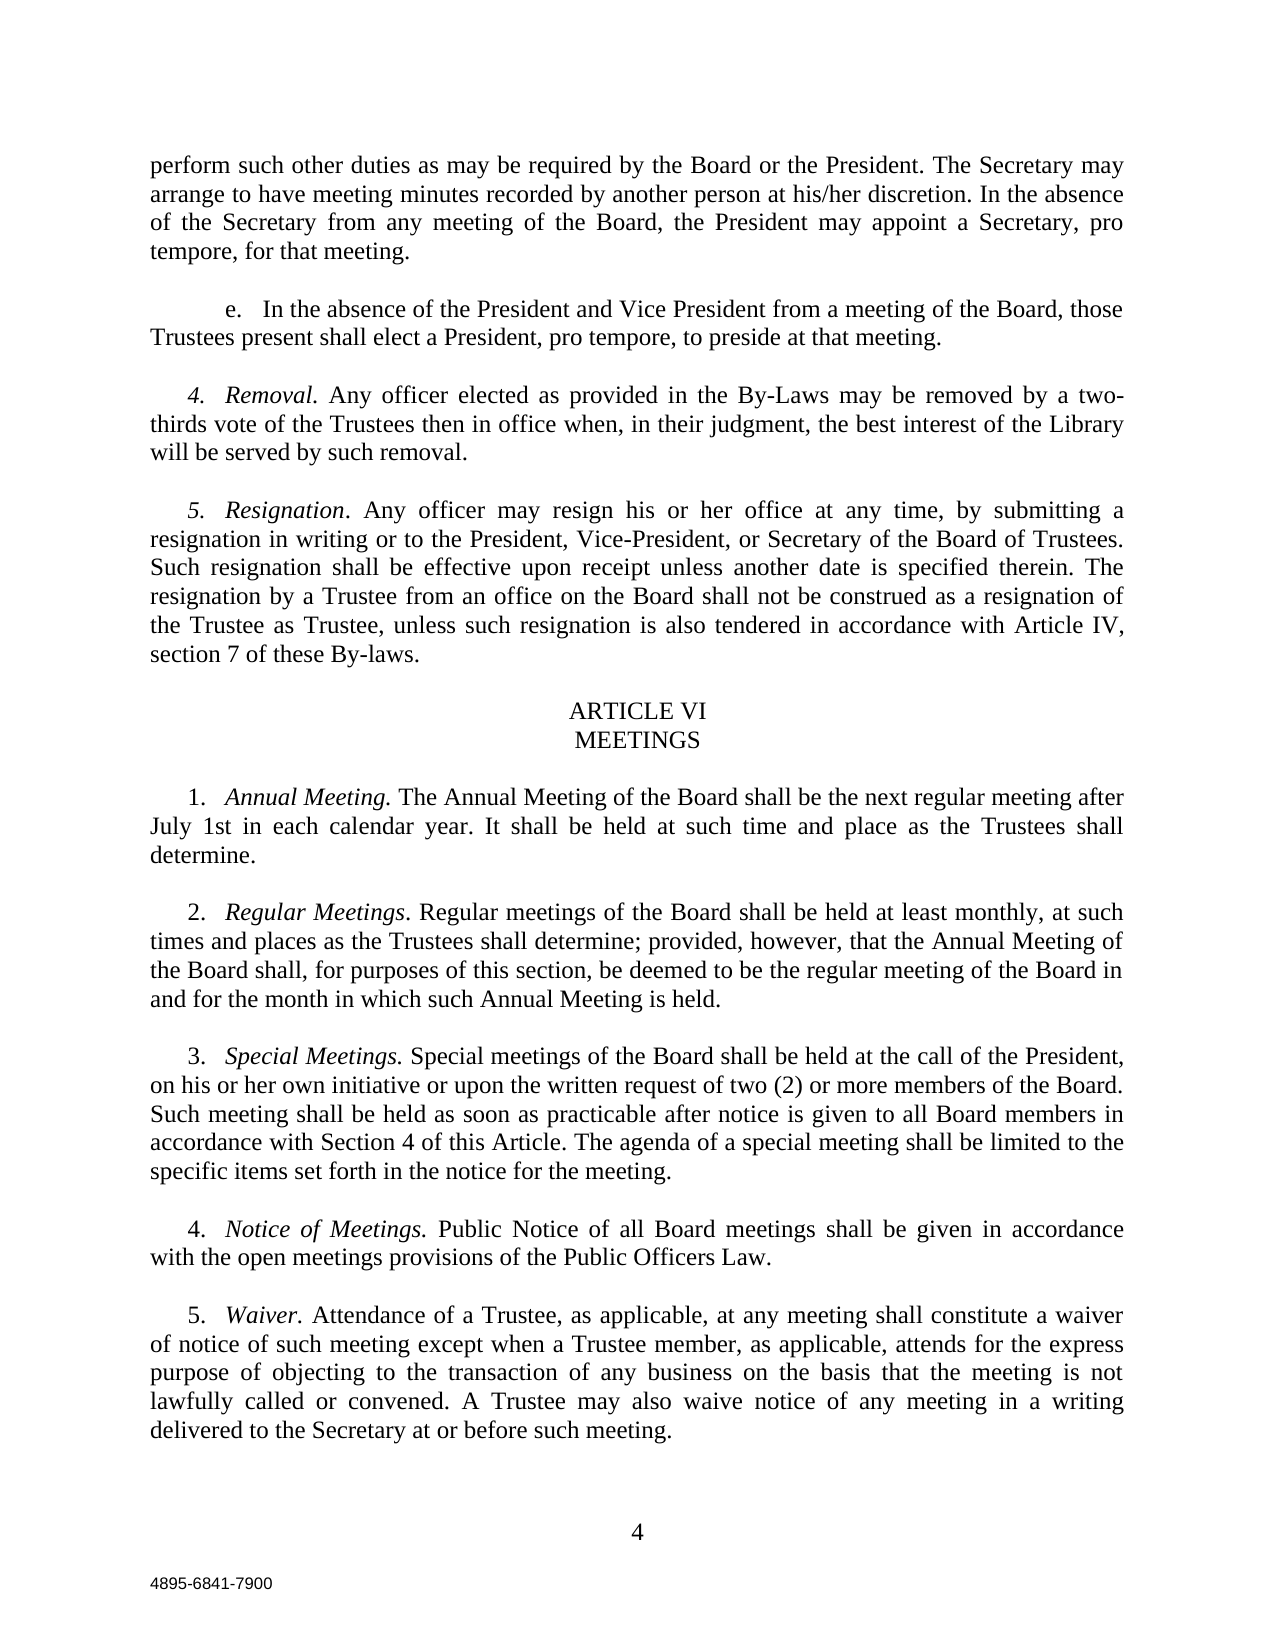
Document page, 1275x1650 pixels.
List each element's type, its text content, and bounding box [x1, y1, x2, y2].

list Resignation. Any officer may resign his or her office at any time, by submitting a resignation in writing or to the President, Vice-President, or Secretary of the Board of Trustees. Such resignation shall be effective upon receipt unless another date is specified therein. The resignation by a Trustee from an office on the Board shall not be construed as a resignation of the Trustee as Trustee, unless such resignation is also tendered in accordance with Article IV, section 7 of these By-laws. [150, 495, 1125, 667]
list Annual Meeting. The Annual Meeting of the Board shall be the next regular meeting after July 1st in each calendar year. It shall be held at such time and place as the Trustees shall determine. [150, 782, 1125, 869]
list Waiver. Attendance of a Trustee, as applicable, at any meeting shall constitute a waiver of notice of such meeting except when a Trustee member, as applicable, attends for the express purpose of objecting to the transaction of any business on the basis that the meeting is not lawfully called or convened. A Trustee may also waive notice of any meeting in a writing delivered to the Secretary at or before such meeting. [150, 1300, 1125, 1444]
list Removal. Any officer elected as provided in the By-Laws may be removed by a two-thirds vote of the Trustees then in office when, in their judgment, the best interest of the Library will be served by such removal. [150, 380, 1125, 466]
list Regular Meetings. Regular meetings of the Board shall be held at least monthly, at such times and places as the Trustees shall determine; provided, however, that the Annual Meeting of the Board shall, for purposes of this section, be deemed to be the regular meeting of the Board in and for the month in which such Annual Meeting is held. [150, 897, 1125, 1012]
list Notice of Meetings. Public Notice of all Board meetings shall be given in accordance with the open meetings provisions of the Public Officers Law. [150, 1214, 1125, 1271]
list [150, 150, 1125, 265]
text ARTICLE VI MEETINGS [150, 696, 1125, 754]
list Special Meetings. Special meetings of the Board shall be held at the call of the President, on his or her own initiative or upon the written request of two (2) or more members of the Board. Such meeting shall be held as soon as practicable after notice is given to all Board members in accordance with Section 4 of this Article. The agenda of a special meeting shall be limited to the specific items set forth in the notice for the meeting. [150, 1041, 1125, 1185]
list In the absence of the President and Vice President from a meeting of the Board, those Trustees present shall elect a President, pro tempore, to preside at that meeting. [150, 294, 1125, 351]
